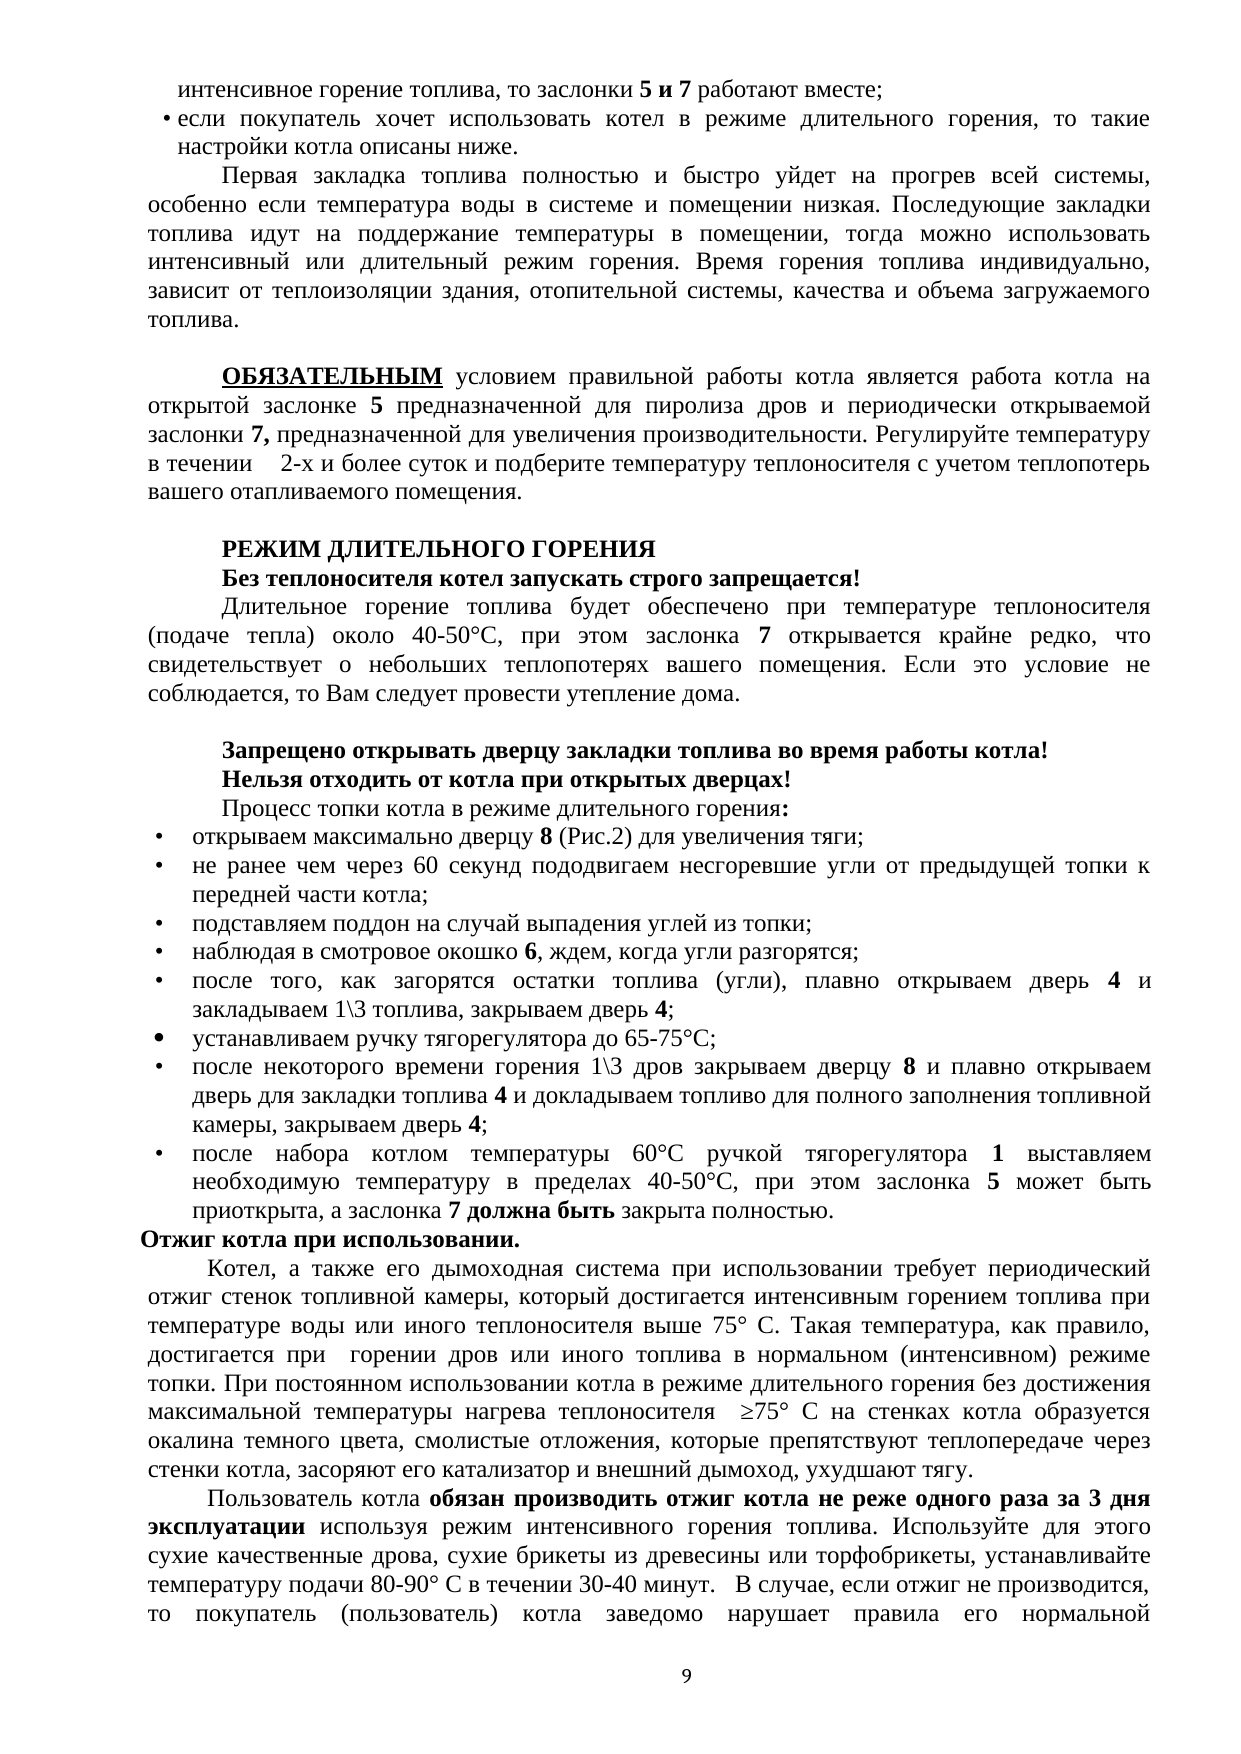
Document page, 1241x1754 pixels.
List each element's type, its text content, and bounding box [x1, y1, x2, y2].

list подставляем поддон на случай выпадения углей из топки; [154, 908, 1152, 936]
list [162, 74, 1152, 103]
list после того, как загорятся остатки топлива (угли), плавно открываем дверь 4 и закладываем 1\3 топлива, закрываем дверь 4; [154, 965, 1152, 1023]
list после набора котлом температуры 60°С ручкой тягорегулятора 1 выставляем необходимую температуру в пределах 40-50°С, при этом заслонка 5 может быть приоткрыта, а заслонка 7 должна быть закрыта полностью. [154, 1138, 1152, 1224]
text Отжиг котла при использовании. [133, 1224, 1152, 1253]
list не ранее чем через 60 секунд пододвигаем несгоревшие угли от предыдущей топки к передней части котла; [154, 850, 1152, 908]
text Длительное горение топлива будет обеспечено при температуре теплоносителя (подаче тепла) около 40-50°С, при этом заслонка 7 открывается крайне редко, что свидетельствует о небольших теплопотерях вашего помещения. Если это условие не соблюдается, то Вам следует провести утепление дома. [148, 591, 1152, 706]
list устанавливаем ручку тягорегулятора до 65-75°С; [154, 1023, 1152, 1051]
text Котел, а также его дымоходная система при использовании требует периодический отжиг стенок топливной камеры, который достигается интенсивным горением топлива при температуре воды или иного теплоносителя выше 75° С. Такая температура, как правило, достигается при горении дров или иного топлива в нормальном (интенсивном) режиме топки. При постоянном использовании котла в режиме длительного горения без достижения максимальной температуры нагрева теплоносителя ≥75° С на стенках котла образуется окалина темного цвета, смолистые отложения, которые препятствуют теплопередаче через стенки котла, засоряют его катализатор и внешний дымоход, ухудшают тягу. [148, 1253, 1152, 1483]
text Запрещено открывать дверцу закладки топлива во время работы котла! [148, 735, 1152, 764]
text Первая закладка топлива полностью и быстро уйдет на прогрев всей системы, особенно если температура воды в системе и помещении низкая. Последующие закладки топлива идут на поддержание температуры в помещении, тогда можно использовать интенсивный или длительный режим горения. Время горения топлива индивидуально, зависит от теплоизоляции здания, отопительной системы, качества и объема загружаемого топлива. [148, 160, 1152, 333]
text Процесс топки котла в режиме длительного горения: [148, 793, 1152, 821]
text РЕЖИМ ДЛИТЕЛЬНОГО ГОРЕНИЯ [148, 534, 1152, 563]
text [148, 1483, 1152, 1626]
list наблюдая в смотровое окошко 6, ждем, когда угли разгорятся; [154, 936, 1152, 965]
text Без теплоносителя котел запускать строго запрещается! [148, 563, 1152, 591]
list если покупатель хочет использовать котел в режиме длительного горения, то такие настройки котла описаны ниже. [162, 103, 1152, 160]
list после некоторого времени горения 1\3 дров закрываем дверцу 8 и плавно открываем дверь для закладки топлива 4 и докладываем топливо для полного заполнения топливной камеры, закрываем дверь 4; [154, 1051, 1152, 1138]
list открываем максимально дверцу 8 (Рис.2) для увеличения тяги; [154, 821, 1152, 850]
text ОБЯЗАТЕЛЬНЫМ условием правильной работы котла является работа котла на открытой заслонке 5 предназначенной для пиролиза дров и периодически открываемой заслонки 7, предназначенной для увеличения производительности. Регулируйте температуру в течении 2-х и более суток и подберите температуру теплоносителя с учетом теплопотерь вашего отапливаемого помещения. [148, 361, 1152, 505]
text Нельзя отходить от котла при открытых дверцах! [148, 764, 1152, 793]
